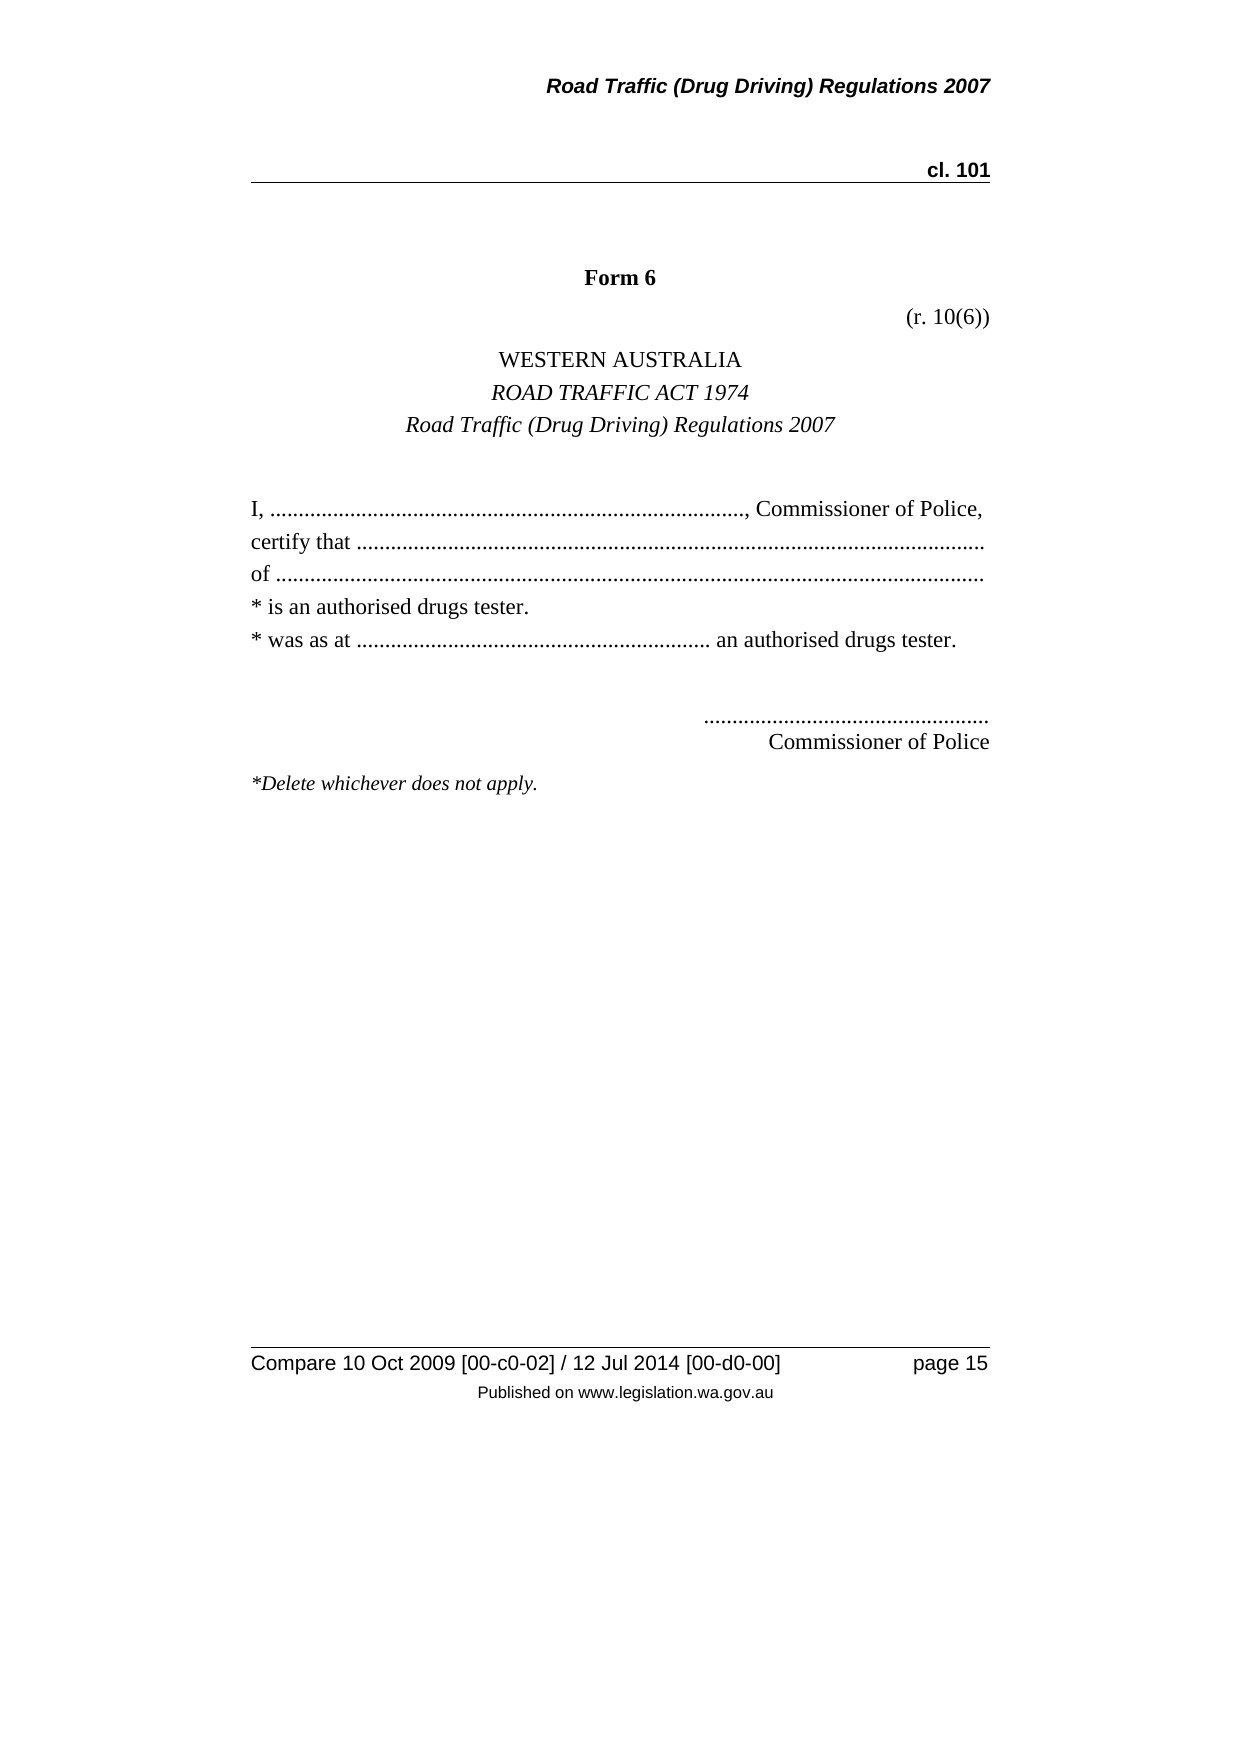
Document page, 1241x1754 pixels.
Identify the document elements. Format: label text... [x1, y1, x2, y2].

subtitle Form 6 [251, 264, 990, 291]
text (r. 10(6)) [251, 303, 990, 329]
text Commissioner of Police [251, 728, 990, 755]
subtitle ROAD TRAFFIC ACT 1974 [251, 379, 990, 405]
text I, ..................................................................................., Commissioner of Police, [251, 495, 990, 522]
text *Delete whichever does not apply. [251, 771, 990, 795]
subtitle Road Traffic (Drug Driving) Regulations 2007 [251, 411, 990, 438]
text of ............................................................................................................................ [251, 560, 990, 587]
subtitle WESTERN AUSTRALIA [251, 346, 990, 372]
text * is an authorised drugs tester. [251, 593, 990, 619]
text * was as at .............................................................. an authorised drugs tester. [251, 626, 990, 652]
text certify that .............................................................................................................. [251, 528, 990, 554]
text .................................................. [251, 702, 990, 728]
